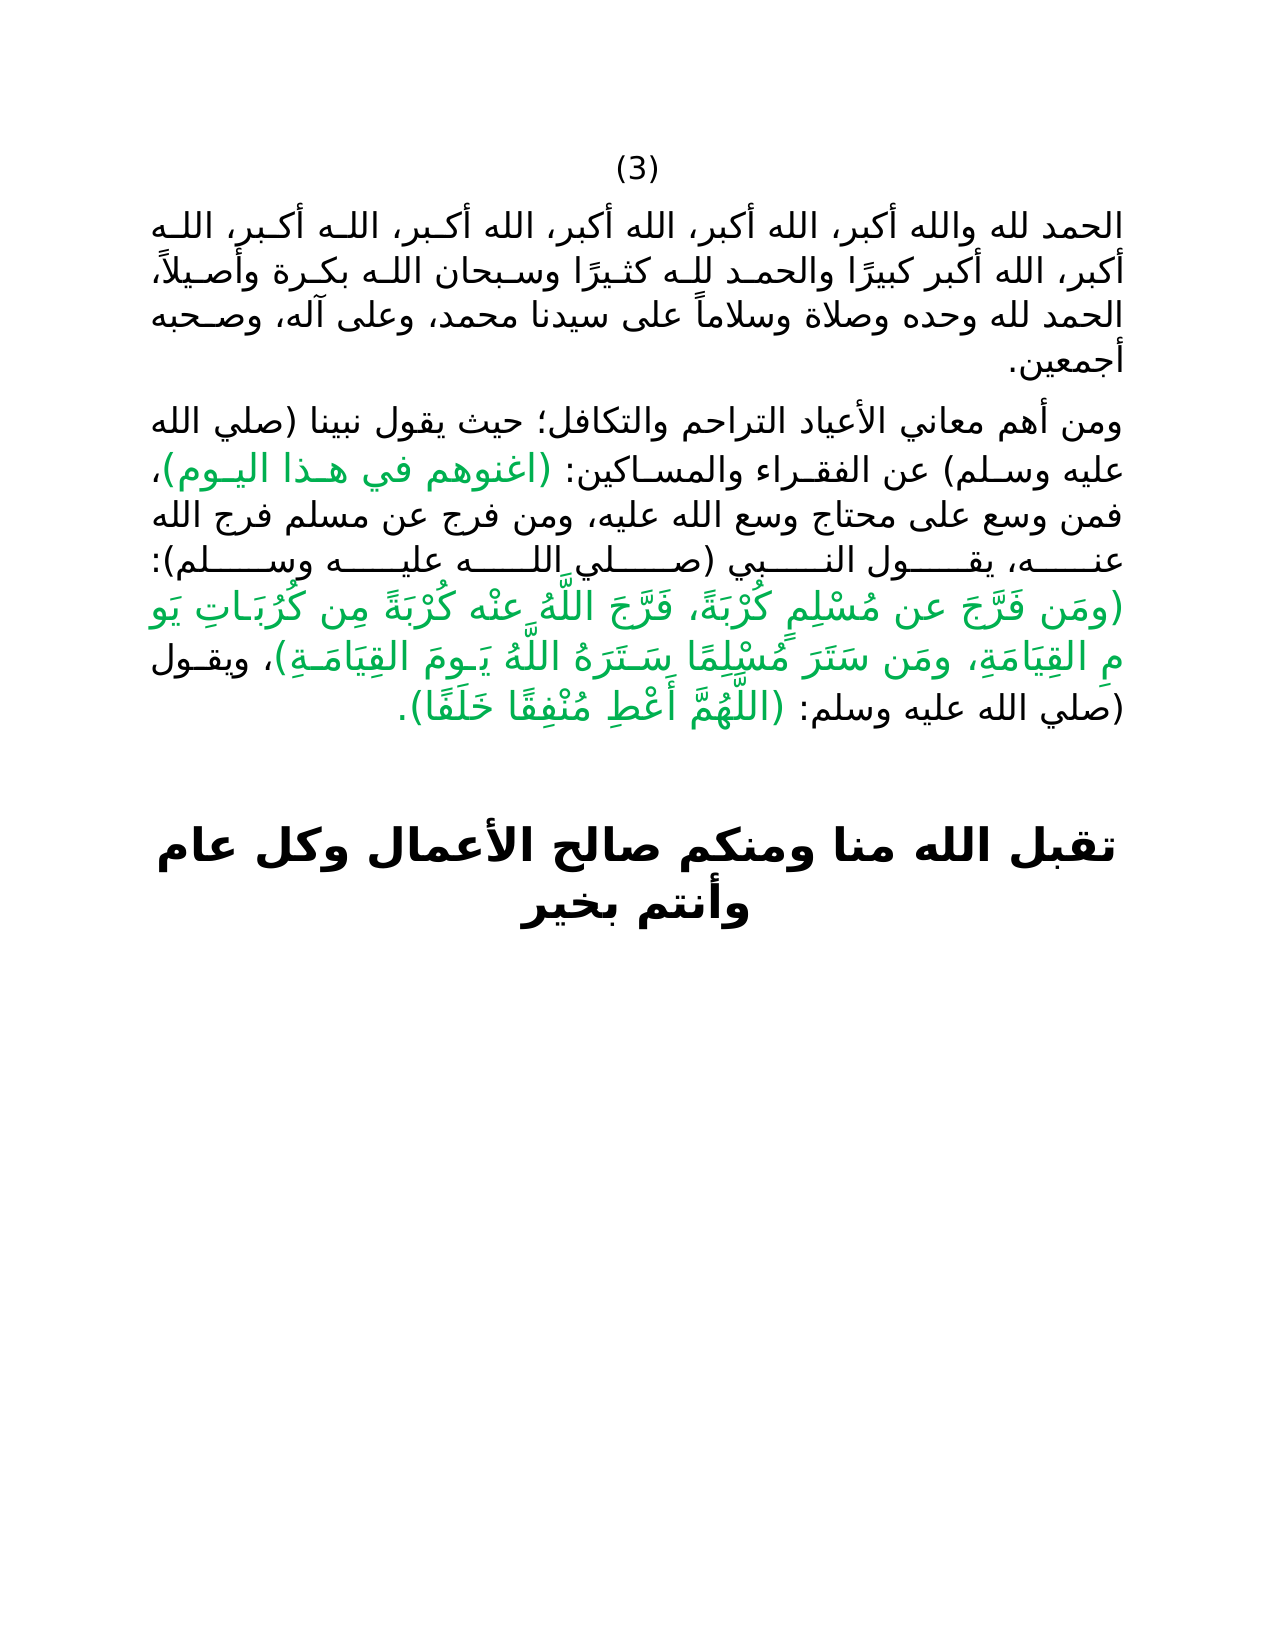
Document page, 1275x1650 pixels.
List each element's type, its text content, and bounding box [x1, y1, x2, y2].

text ومن أهم معاني الأعياد التراحم والتكافل؛ حيث يقول نبينا (صلي الله عليه وسلم) عن الفقراء والمساكين: (اغنوهم في هذا اليوم)، فمن وسع على محتاج وسع الله عليه، ومن فرج عن مسلم فرج الله عنه، يقول النبي (صلي الله عليه وسلم): (ومَن فَرَّجَ عن مُسْلِمٍ كُرْبَةً، فَرَّجَ اللَّهُ عنْه كُرْبَةً مِن كُرُبَاتِ يَومِ القِيَامَةِ، ومَن سَتَرَ مُسْلِمًا سَتَرَهُ اللَّهُ يَومَ القِيَامَةِ)، ويقول (صلي الله عليه وسلم: (اللَّهُمَّ أَعْطِ مُنْفِقًا خَلَفًا). [150, 400, 1125, 729]
text تقبل الله منا ومنكم صالح الأعمال وكل عام وأنتم بخير [150, 818, 1125, 929]
text (3) [150, 150, 1125, 186]
text الحمد لله والله أكبر، الله أكبر، الله أكبر، الله أكبر، الله أكبر، الله أكبر، الله أكبر كبيرًا والحمد لله كثيرًا وسبحان الله بكرة وأصيلاً، الحمد لله وحده وصلاة وسلاماً على سيدنا محمد، وعلى آله، وصحبه أجمعين. [150, 206, 1125, 381]
